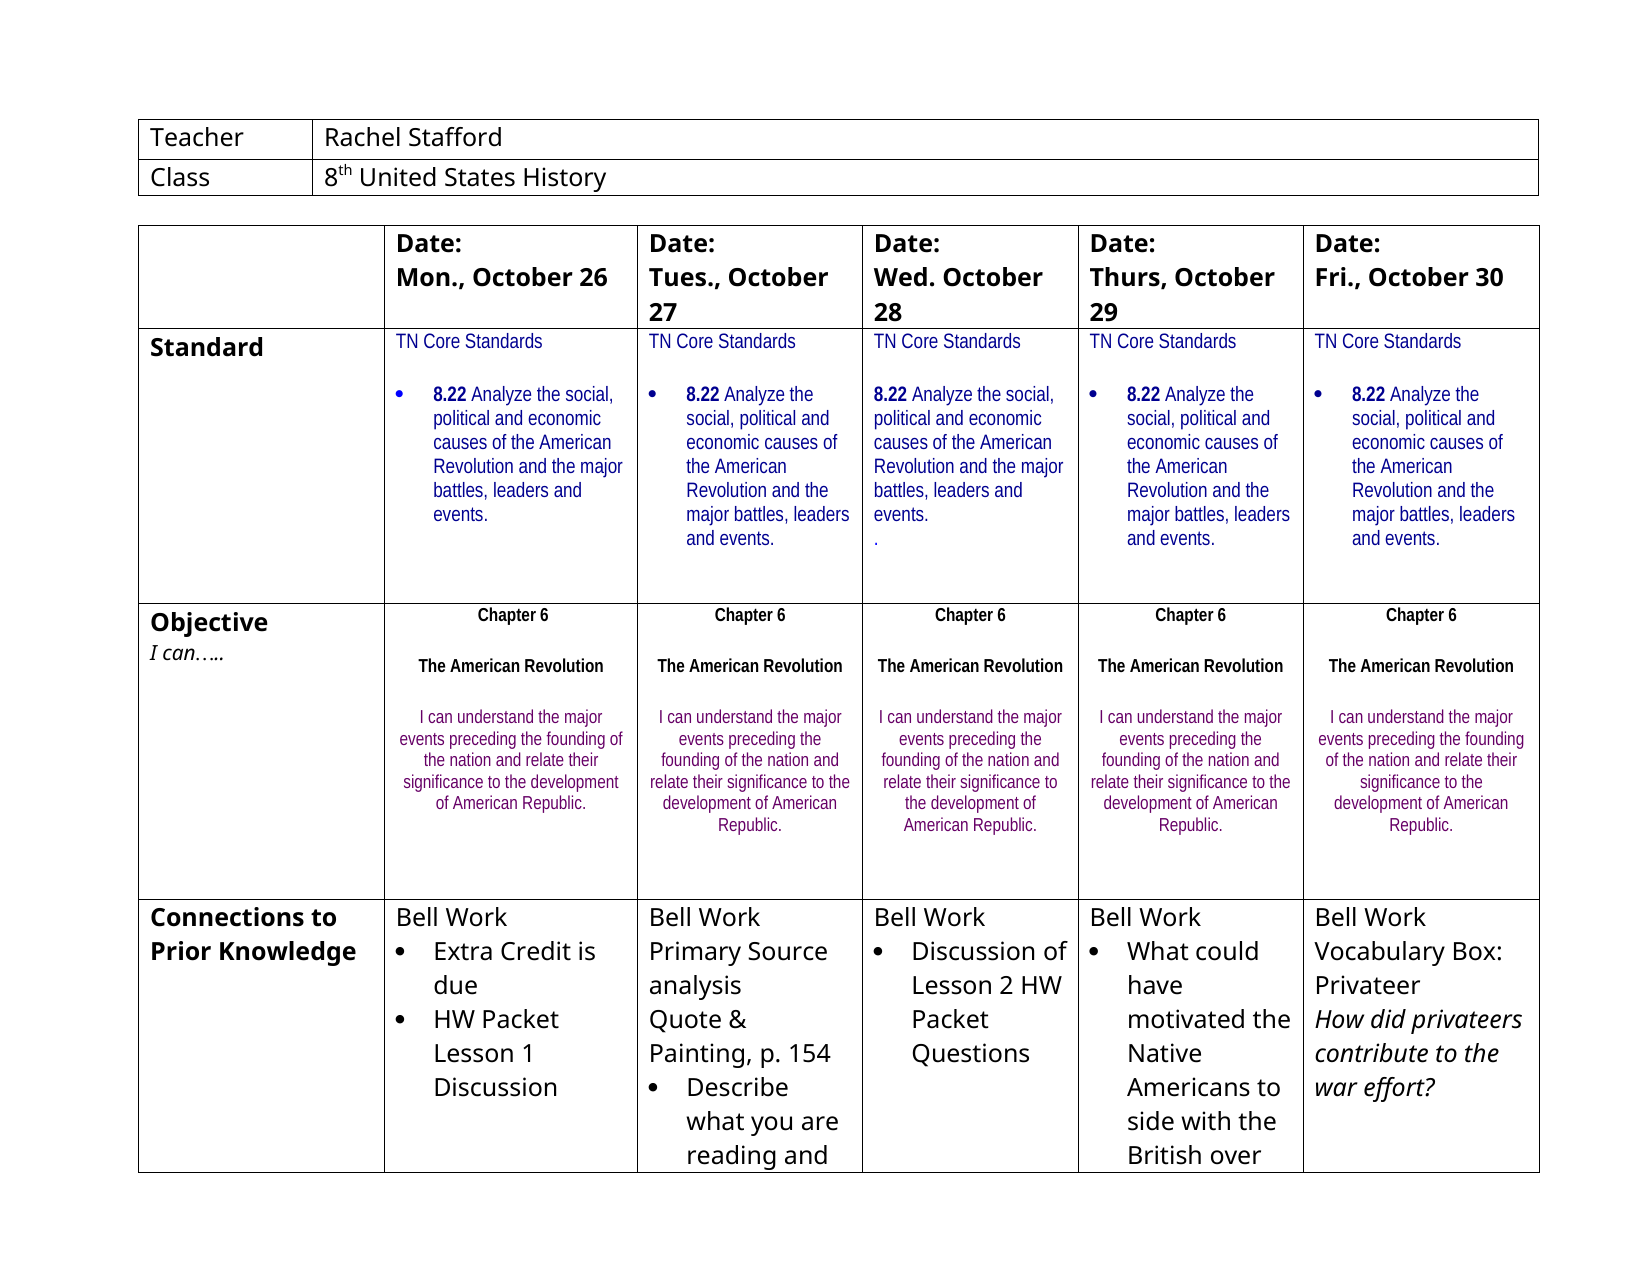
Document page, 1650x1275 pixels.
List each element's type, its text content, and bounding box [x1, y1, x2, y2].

table_header Date: Fri., October 30 [1304, 226, 1539, 328]
table_header Date: Wed. October 28 [863, 226, 1078, 328]
table_header Date: Tues., October 27 [638, 226, 862, 328]
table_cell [1304, 900, 1539, 1172]
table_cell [863, 900, 1078, 1172]
table_header Date: Mon., October 26 [385, 226, 637, 328]
table_cell Objective I can….. [139, 604, 384, 898]
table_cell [385, 900, 637, 1172]
table_cell Chapter 6 The American Revolution I can understand the major events preceding the founding of the nation and relate their significance to the development of American Republic. [638, 604, 862, 898]
table_cell TN Core Standards 8.22 Analyze the social, political and economic causes of the American Revolution and the major battles, leaders and events. [638, 329, 862, 603]
table_cell TN Core Standards 8.22 Analyze the social, political and economic causes of the American Revolution and the major battles, leaders and events. [1079, 329, 1303, 603]
table_header Rachel Stafford [313, 120, 1538, 158]
table_cell Class [139, 160, 312, 195]
table_cell 8th United States History [313, 160, 1538, 195]
table_cell Standard [139, 329, 384, 603]
table_cell Chapter 6 The American Revolution I can understand the major events preceding the founding of the nation and relate their significance to the development of American Republic. [863, 604, 1078, 898]
table_header [139, 226, 384, 328]
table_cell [139, 900, 384, 1172]
table_header Teacher [139, 120, 312, 158]
table_cell TN Core Standards 8.22 Analyze the social, political and economic causes of the American Revolution and the major battles, leaders and events. [385, 329, 637, 603]
table_cell Chapter 6 The American Revolution I can understand the major events preceding the founding of the nation and relate their significance to the development of American Republic. [385, 604, 637, 898]
table_cell TN Core Standards 8.22 Analyze the social, political and economic causes of the American Revolution and the major battles, leaders and events. [1304, 329, 1539, 603]
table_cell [638, 900, 862, 1172]
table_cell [1079, 900, 1303, 1172]
table_cell Chapter 6 The American Revolution I can understand the major events preceding the founding of the nation and relate their significance to the development of American Republic. [1304, 604, 1539, 898]
table_header Date: Thurs, October 29 [1079, 226, 1303, 328]
table_cell TN Core Standards 8.22 Analyze the social, political and economic causes of the American Revolution and the major battles, leaders and events. . [863, 329, 1078, 603]
table_cell Chapter 6 The American Revolution I can understand the major events preceding the founding of the nation and relate their significance to the development of American Republic. [1079, 604, 1303, 898]
